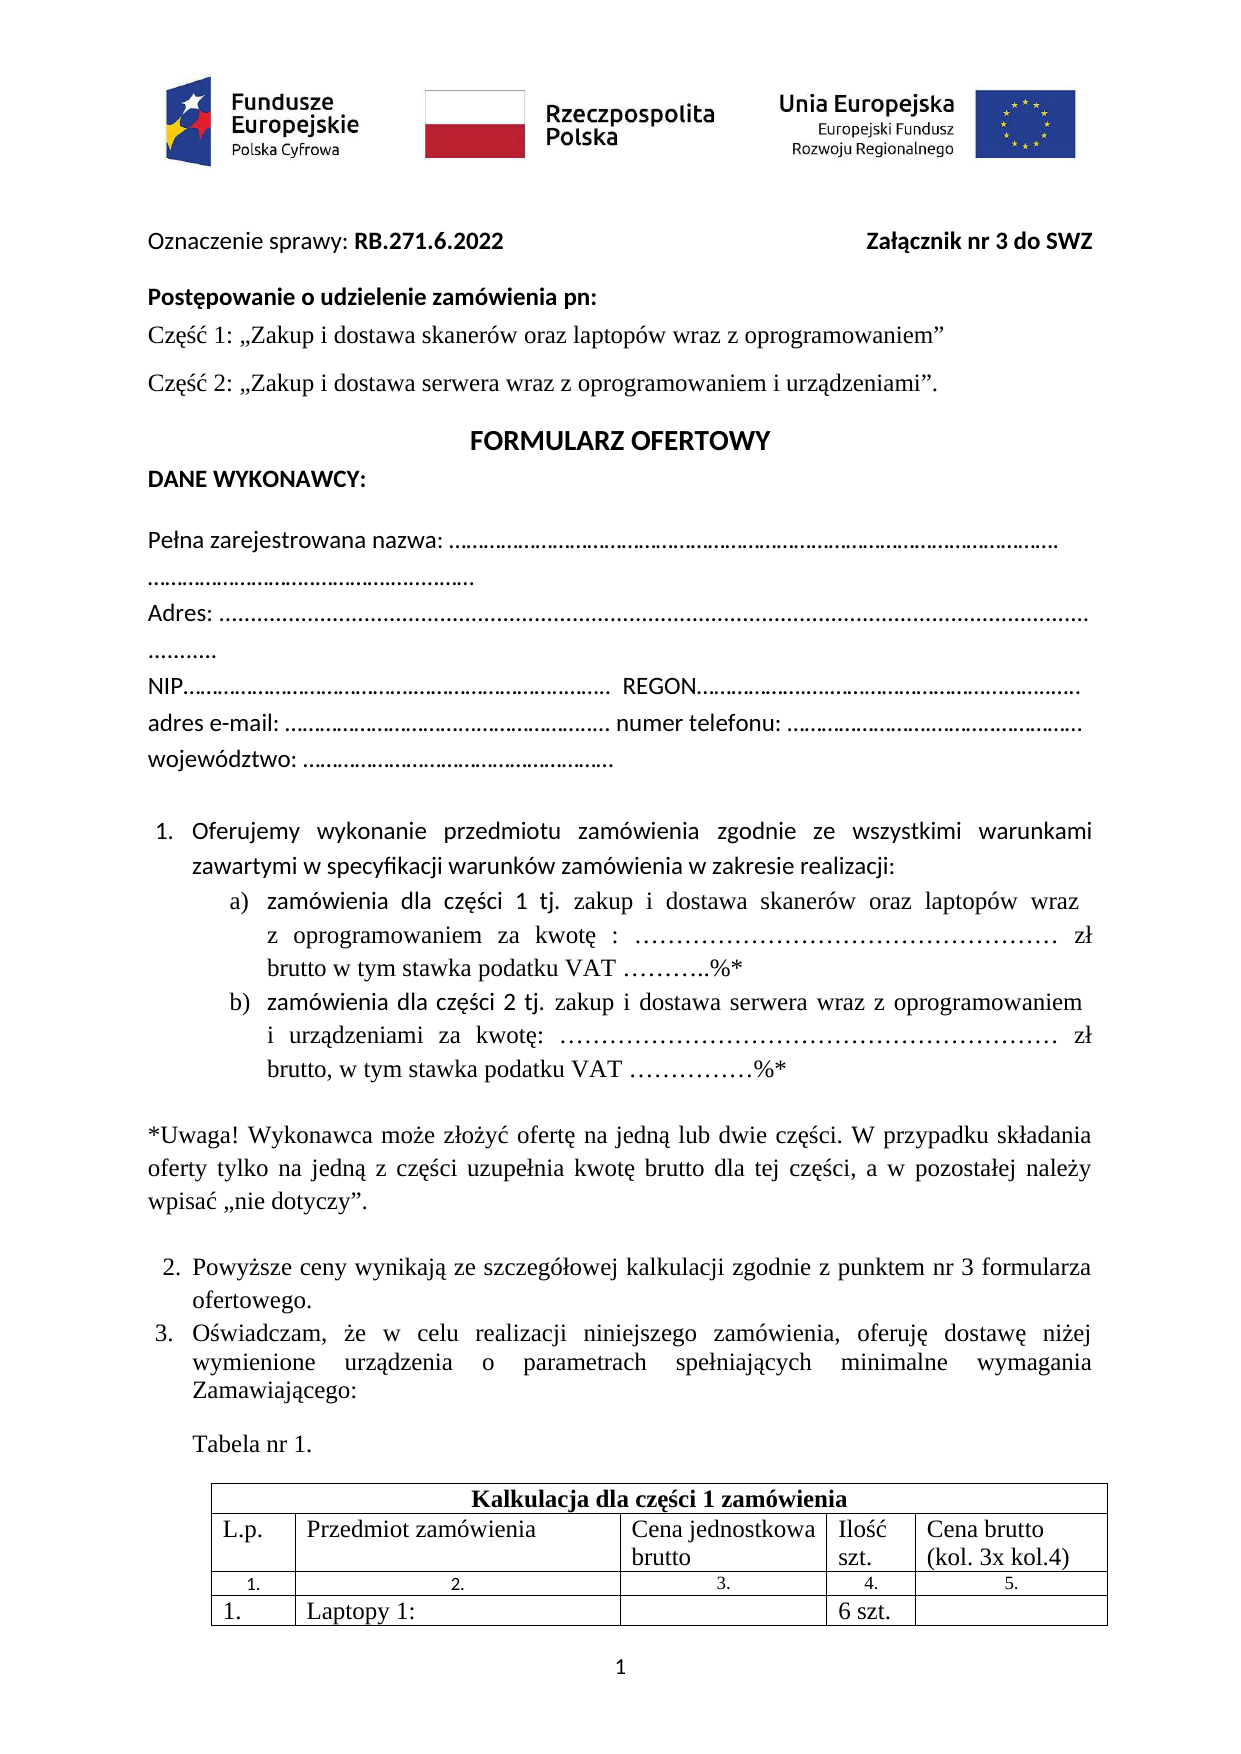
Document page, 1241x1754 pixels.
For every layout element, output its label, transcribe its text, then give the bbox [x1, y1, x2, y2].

text adres e-mail: …………………………...………………..… numer telefonu: …………………….………..…………… [148, 707, 1093, 737]
table_header Kalkulacja dla części 1 zamówienia [212, 1484, 1107, 1513]
text Pełna zarejestrowana nazwa: …………………………………………………………………………………………….………………………..………….….....…… [148, 524, 1093, 591]
list Tabela nr 1. [192, 1429, 1093, 1458]
text *Uwaga! Wykonawca może złożyć ofertę na jedną lub dwie części. W przypadku składania oferty tylko na jedną z części uzupełnia kwotę brutto dla tej części, a w pozostałej należy wpisać „nie dotyczy”. [148, 1120, 1093, 1214]
table_cell [621, 1596, 826, 1625]
table_cell Cena jednostkowa brutto [621, 1514, 826, 1571]
table_cell 4. [827, 1572, 915, 1595]
list Oferujemy wykonanie przedmiotu zamówienia zgodnie ze wszystkimi warunkami zawartymi w specyfikacji warunków zamówienia w zakresie realizacji: [155, 815, 1093, 881]
text DANE WYKONAWCY: [148, 463, 1093, 493]
table_cell L.p. [212, 1514, 295, 1571]
table_cell Cena brutto (kol. 3x kol.4) [916, 1514, 1107, 1571]
list Powyższe ceny wynikają ze szczegółowej kalkulacji zgodnie z punktem nr 3 formularza ofertowego. [162, 1252, 1093, 1313]
text Część 1: „Zakup i dostawa skanerów oraz laptopów wraz z oprogramowaniem” [148, 321, 1093, 349]
text Oznaczenie sprawy: RB.271.6.2022 Załącznik nr 3 do SWZ [148, 225, 1093, 256]
text Adres: ..................................................................................................................................................... [148, 597, 1093, 664]
text NIP………………………………….……………………..…….. REGON……………….….………………………...……..….. [148, 670, 1093, 701]
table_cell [296, 1596, 620, 1625]
table_cell 1. [212, 1596, 295, 1625]
table_cell 5. [916, 1572, 1107, 1595]
list zamówienia dla części 2 tj. zakup i dostawa serwera wraz z oprogramowaniem i urządzeniami za kwotę: …………………………………………………… zł brutto, w tym stawka podatku VAT ……………%* [229, 986, 1093, 1082]
table_cell Ilość szt. [827, 1514, 915, 1571]
text Część 2: „Zakup i dostawa serwera wraz z oprogramowaniem i urządzeniami”. [148, 368, 1093, 397]
title Postępowanie o udzielenie zamówienia pn: [148, 281, 1093, 311]
table_cell 6 szt. [827, 1596, 915, 1625]
list Oświadczam, że w celu realizacji niniejszego zamówienia, oferuję dostawę niżej wymienione urządzenia o parametrach spełniających minimalne wymagania Zamawiającego: [154, 1318, 1093, 1404]
table_cell [916, 1596, 1107, 1625]
table_cell 2. [296, 1572, 620, 1595]
table_cell 3. [621, 1572, 826, 1595]
text województwo: ……………………………………………… [148, 743, 1093, 774]
table_cell Przedmiot zamówienia [296, 1514, 620, 1571]
table_cell 1. [212, 1572, 295, 1595]
list zamówienia dla części 1 tj. zakup i dostawa skanerów oraz laptopów wraz z oprogramowaniem za kwotę : …………………………………………… zł brutto w tym stawka podatku VAT ………..%* [229, 885, 1093, 982]
title FORMULARZ OFERTOWY [148, 422, 1093, 458]
